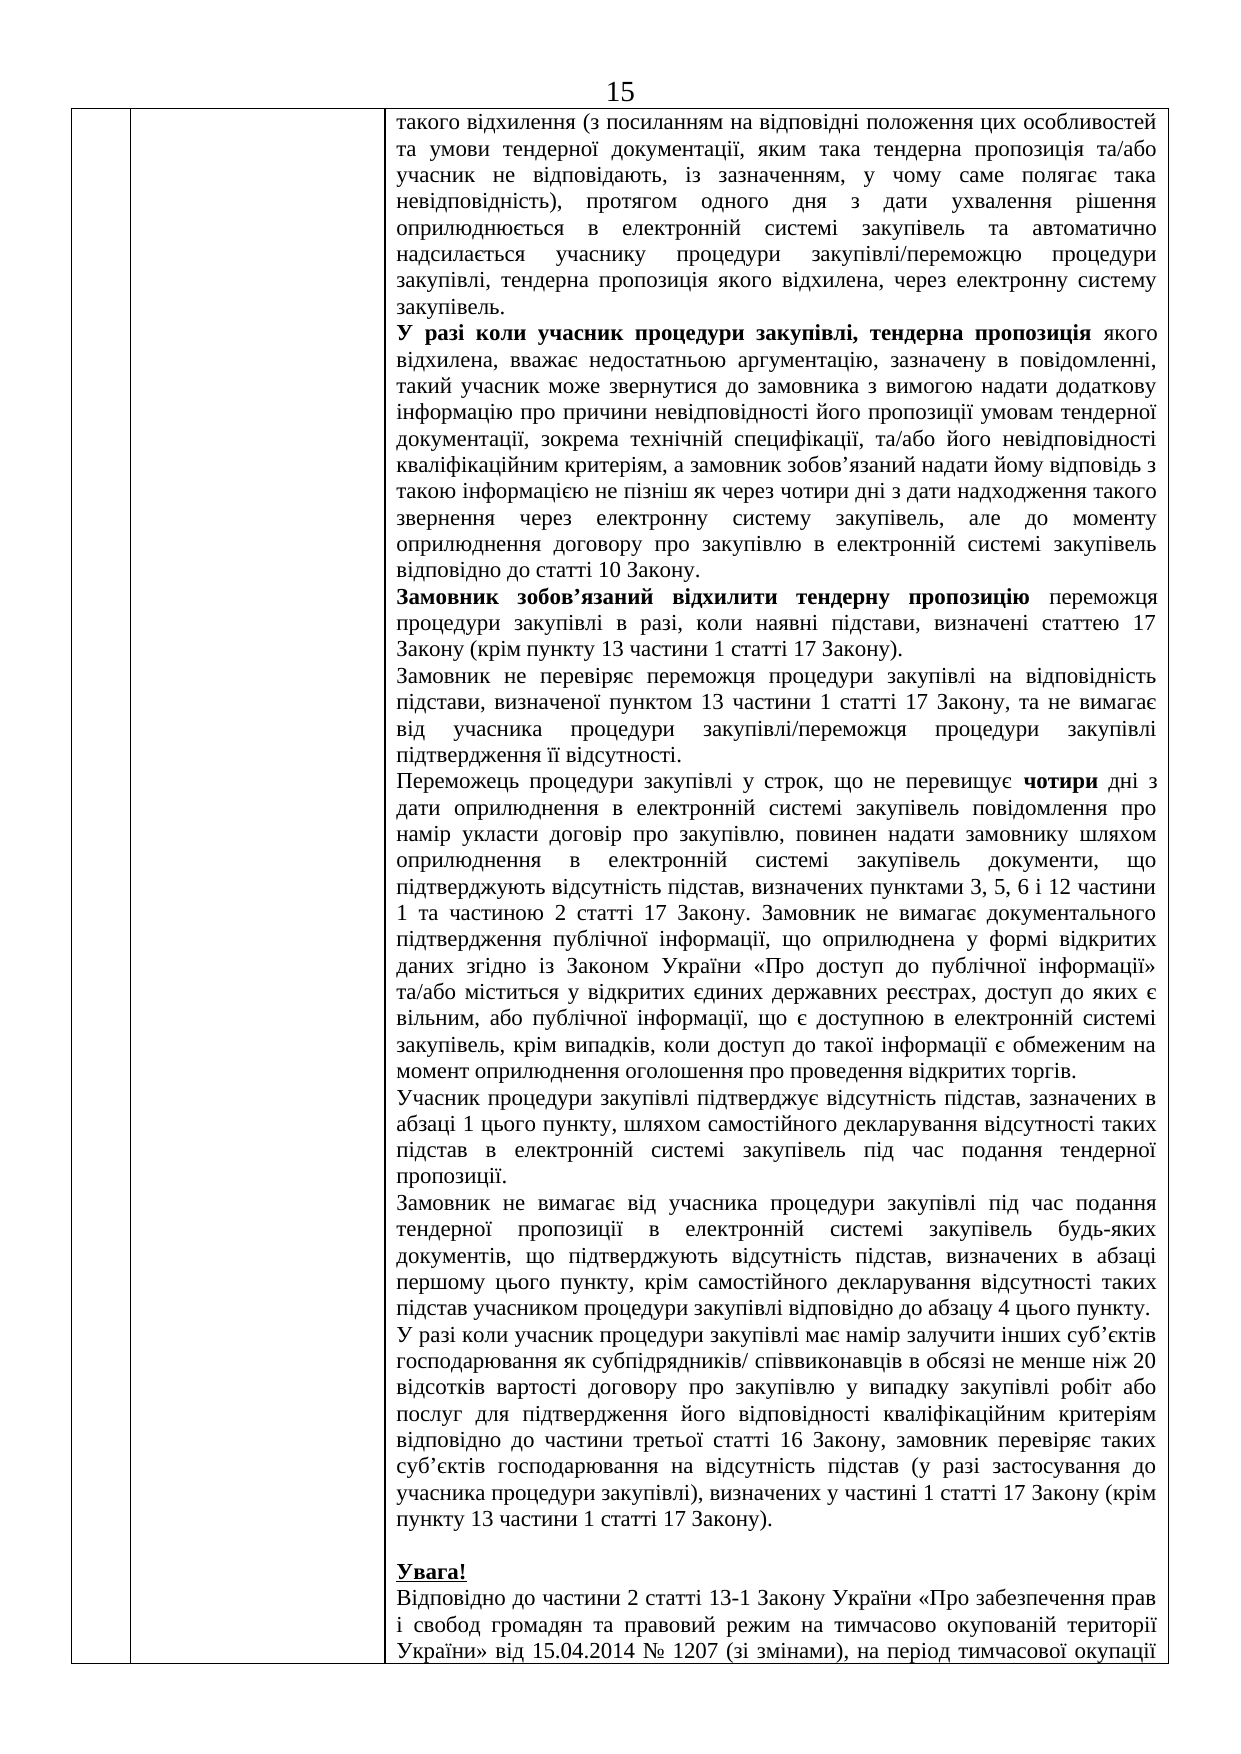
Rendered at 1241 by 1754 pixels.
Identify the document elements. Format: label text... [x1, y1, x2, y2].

table_cell 4 [72, 109, 130, 1663]
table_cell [131, 109, 384, 1663]
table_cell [386, 109, 1168, 1663]
